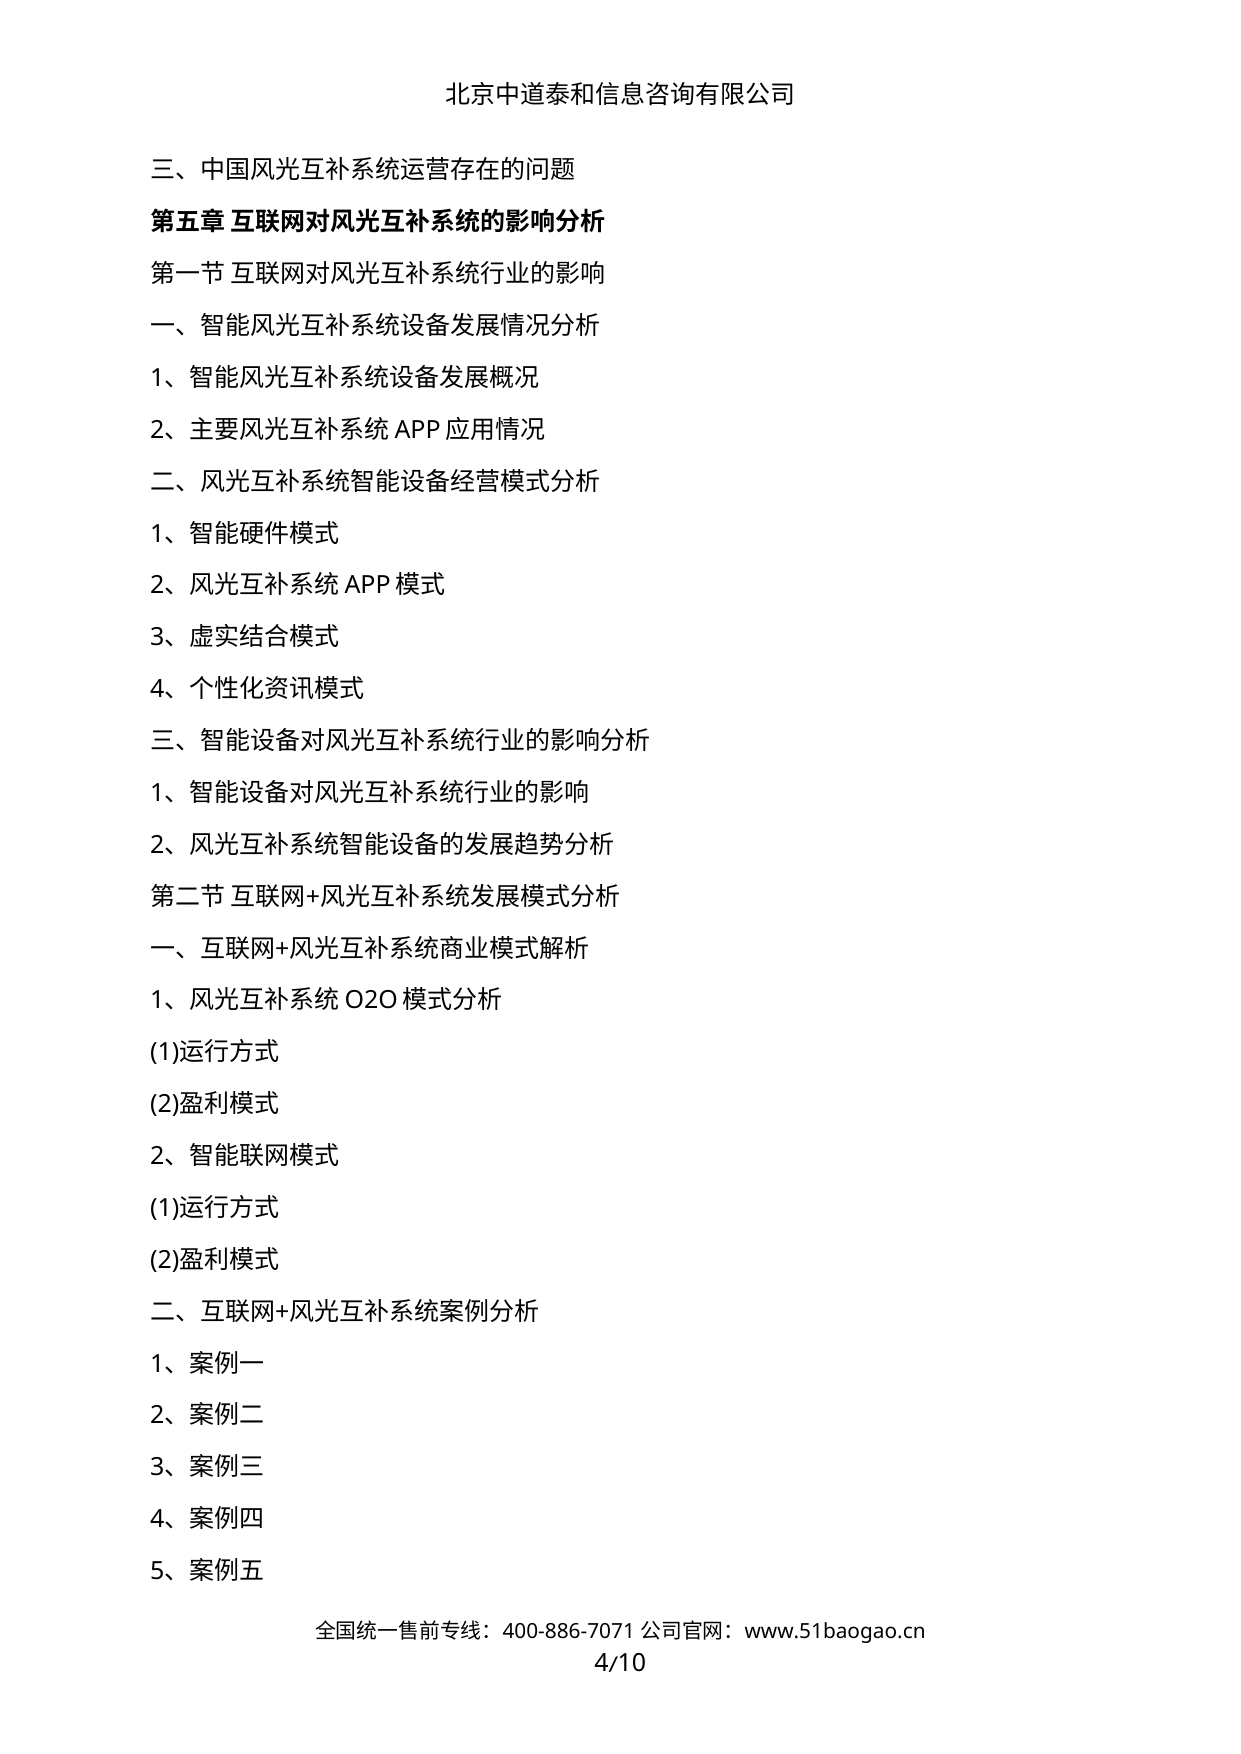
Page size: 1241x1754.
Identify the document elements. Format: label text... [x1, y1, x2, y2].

text 1、案例一 [150, 1343, 1090, 1379]
text 2、主要风光互补系统APP应用情况 [150, 409, 1090, 446]
text 三、智能设备对风光互补系统行业的影响分析 [150, 721, 1090, 757]
text 一、互联网+风光互补系统商业模式解析 [150, 928, 1090, 964]
text (2)盈利模式 [150, 1239, 1090, 1276]
text (1)运行方式 [150, 1032, 1090, 1068]
text 第二节 互联网+风光互补系统发展模式分析 [150, 876, 1090, 912]
text 二、风光互补系统智能设备经营模式分析 [150, 461, 1090, 497]
text 3、虚实结合模式 [150, 617, 1090, 653]
text 4、个性化资讯模式 [150, 669, 1090, 705]
text 3、案例三 [150, 1447, 1090, 1483]
text 1、风光互补系统O2O模式分析 [150, 980, 1090, 1016]
text 5、案例五 [150, 1551, 1090, 1587]
text 第五章 互联网对风光互补系统的影响分析 [150, 202, 1090, 238]
text 2、风光互补系统智能设备的发展趋势分析 [150, 824, 1090, 861]
text (1)运行方式 [150, 1187, 1090, 1224]
text 二、互联网+风光互补系统案例分析 [150, 1291, 1090, 1327]
text 第一节 互联网对风光互补系统行业的影响 [150, 254, 1090, 290]
text 4、案例四 [150, 1499, 1090, 1535]
text 2、智能联网模式 [150, 1136, 1090, 1172]
text 1、智能风光互补系统设备发展概况 [150, 357, 1090, 394]
text 2、案例二 [150, 1395, 1090, 1431]
text (2)盈利模式 [150, 1084, 1090, 1120]
text 2、风光互补系统APP模式 [150, 565, 1090, 601]
text 一、智能风光互补系统设备发展情况分析 [150, 306, 1090, 342]
text 三、中国风光互补系统运营存在的问题 [150, 150, 1090, 186]
text 1、智能设备对风光互补系统行业的影响 [150, 772, 1090, 809]
text 1、智能硬件模式 [150, 513, 1090, 549]
